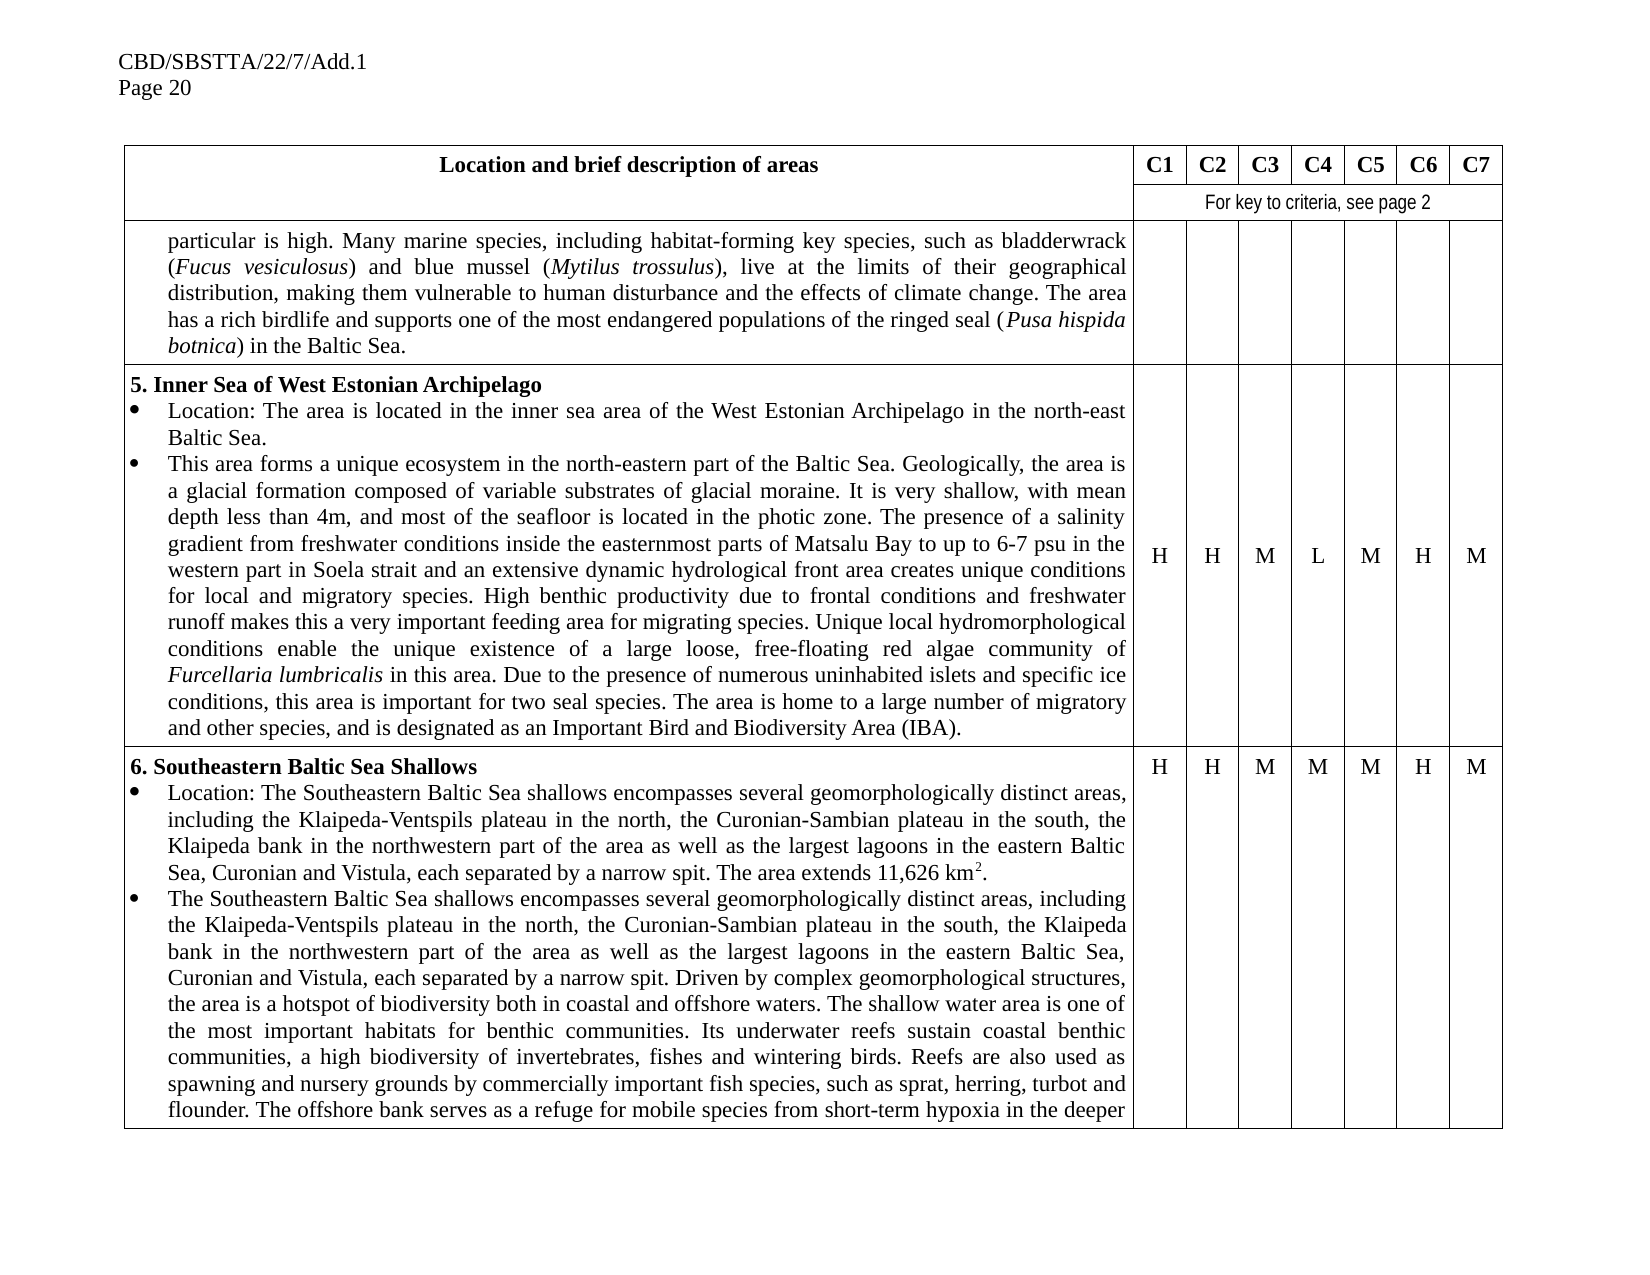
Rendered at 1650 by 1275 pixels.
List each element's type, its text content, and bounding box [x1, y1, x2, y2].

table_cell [125, 221, 1133, 364]
table_cell M [1450, 221, 1502, 364]
table_cell M [1292, 747, 1344, 1128]
table_header C1 [1134, 146, 1186, 183]
table_cell H [1187, 747, 1238, 1128]
table_cell H [1187, 221, 1238, 364]
table_cell M [1134, 221, 1186, 364]
table_header Location and brief description of areas [125, 146, 1133, 220]
table_cell H [1239, 221, 1291, 364]
table_cell M [1239, 365, 1291, 746]
table_cell 5. Inner Sea of West Estonian Archipelago Location: The area is located in the inner sea area of the West Estonian Archipelago in the north-east Baltic Sea. This area forms a unique ecosystem in the north-eastern part of the Baltic Sea. Geologically, the area is a glacial formation composed of variable substrates of glacial moraine. It is very shallow, with mean depth less than 4m, and most of the seafloor is located in the photic zone. The presence of a salinity gradient from freshwater conditions inside the easternmost parts of Matsalu Bay to up to 6-7 psu in the western part in Soela strait and an extensive dynamic hydrological front area creates unique conditions for local and migratory species. High benthic productivity due to frontal conditions and freshwater runoff makes this a very important feeding area for migrating species. Unique local hydromorphological conditions enable the unique existence of a large loose, free-floating red algae community of Furcellaria lumbricalis in this area. Due to the presence of numerous uninhabited islets and specific ice conditions, this area is important for two seal species. The area is home to a large number of migratory and other species, and is designated as an Important Bird and Biodiversity Area (IBA). [125, 365, 1133, 746]
table_cell H [1397, 365, 1449, 746]
table_header C6 [1397, 146, 1449, 183]
table_cell H [1397, 747, 1449, 1128]
table_cell M [1345, 221, 1396, 364]
table_cell For key to criteria, see page 2 [1134, 185, 1502, 220]
table_cell M [1450, 365, 1502, 746]
table_header C7 [1450, 146, 1502, 183]
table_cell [125, 747, 1133, 1128]
table_cell M [1450, 747, 1502, 1128]
table_header C2 [1187, 146, 1238, 183]
table_cell H [1134, 365, 1186, 746]
table_cell M [1345, 747, 1396, 1128]
table_cell M [1397, 221, 1449, 364]
table_cell M [1239, 747, 1291, 1128]
table_cell H [1134, 747, 1186, 1128]
table_cell M [1292, 221, 1344, 364]
table_header C5 [1345, 146, 1396, 183]
table_cell L [1292, 365, 1344, 746]
table_header C4 [1292, 146, 1344, 183]
table_header C3 [1239, 146, 1291, 183]
table_cell H [1187, 365, 1238, 746]
table_cell M [1345, 365, 1396, 746]
